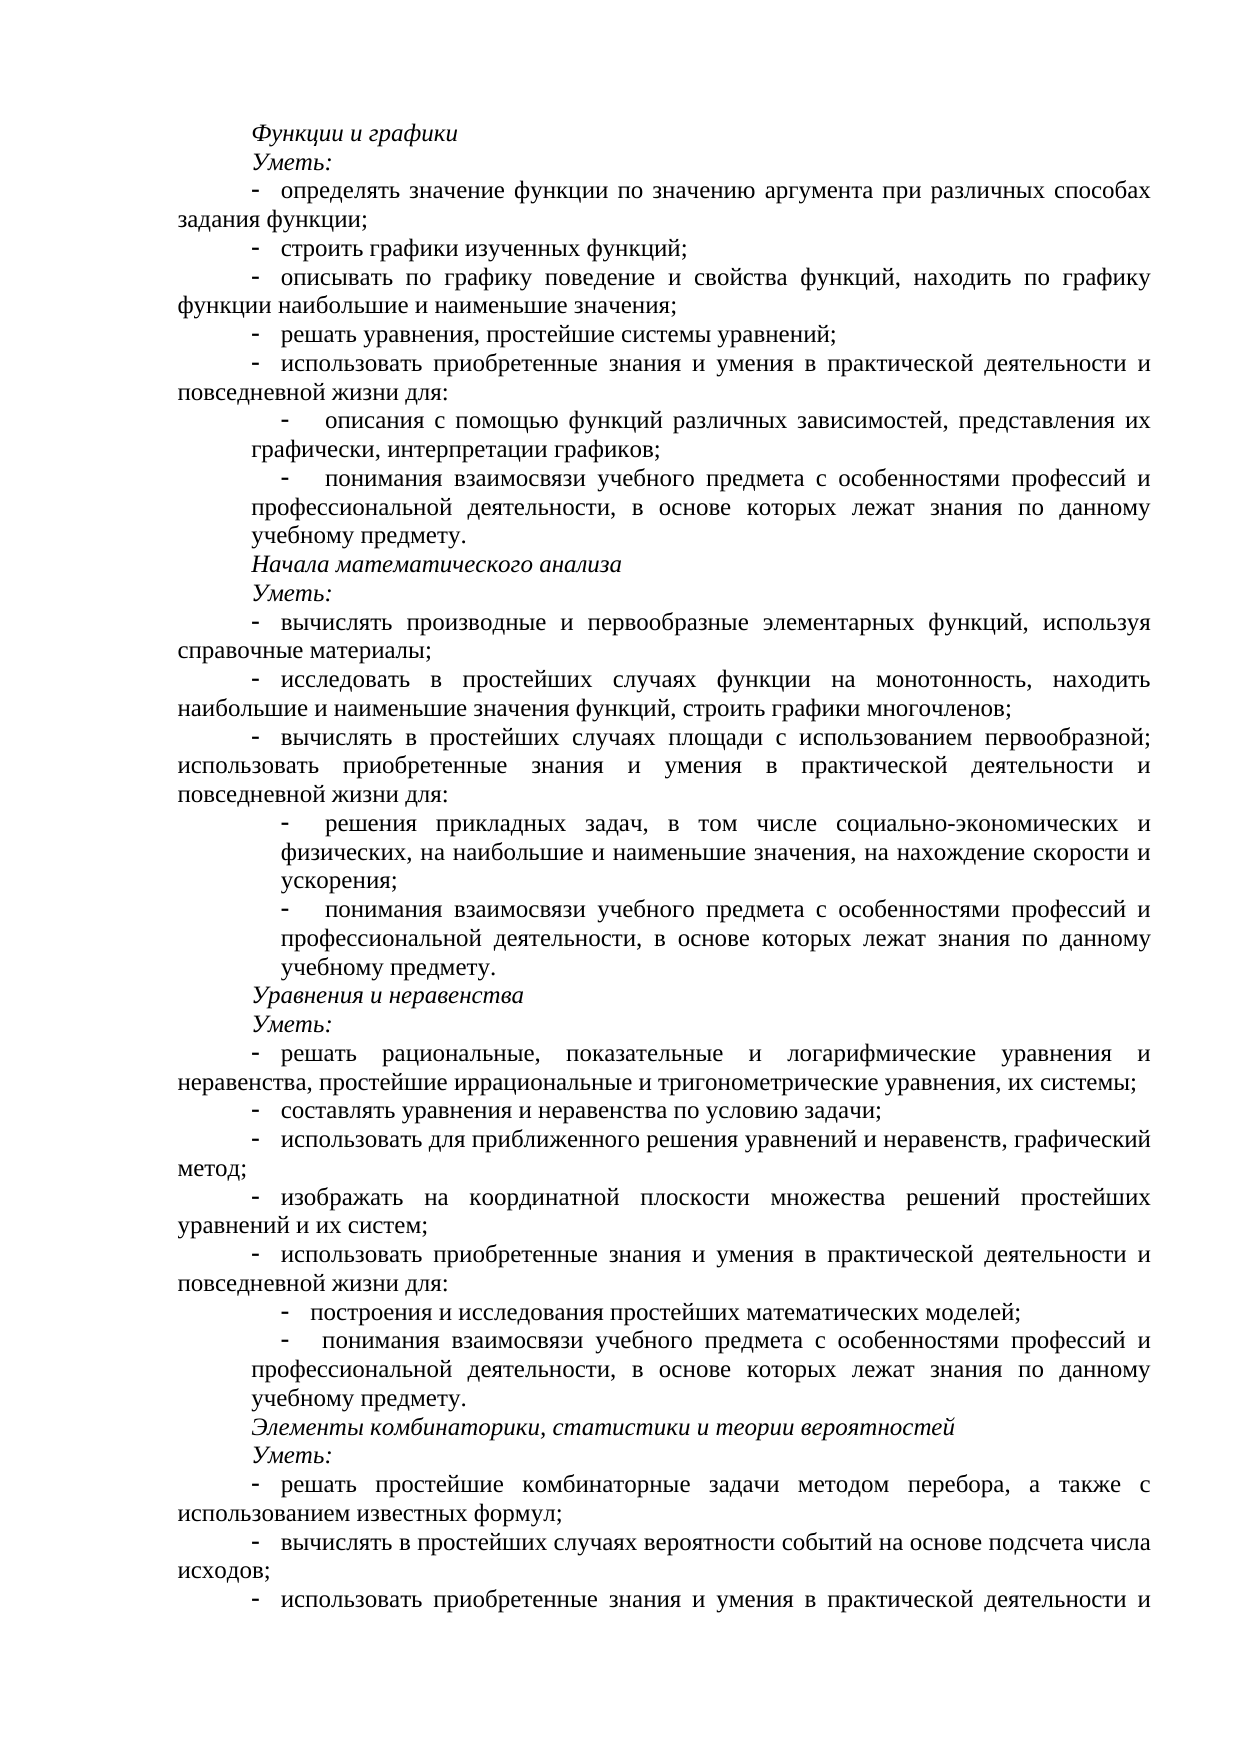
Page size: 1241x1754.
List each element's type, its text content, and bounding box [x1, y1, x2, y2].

text Уметь: [177, 1009, 1152, 1038]
list определять значение функции по значению аргумента при различных способах задания функции; [177, 176, 1152, 233]
list вычислять производные и первообразные элементарных функций, используя справочные материалы; [177, 607, 1152, 664]
list вычислять в простейших случаях вероятности событий на основе подсчета числа исходов; [177, 1527, 1152, 1584]
list построения и исследования простейших математических моделей; [251, 1297, 1152, 1326]
list составлять уравнения и неравенства по условию задачи; [177, 1096, 1152, 1124]
text Начала математического анализа [177, 549, 1152, 578]
list описывать по графику поведение и свойства функций, находить по графику функции наибольшие и наименьшие значения; [177, 262, 1152, 319]
list решать рациональные, показательные и логарифмические уравнения и неравенства, простейшие иррациональные и тригонометрические уравнения, их системы; [177, 1038, 1152, 1096]
text Уметь: [177, 147, 1152, 176]
list использовать приобретенные знания и умения в практической деятельности и повседневной жизни для: [177, 1239, 1152, 1297]
text Уравнения и неравенства [177, 981, 1152, 1009]
text Уметь: [177, 578, 1152, 607]
list использовать для приближенного решения уравнений и неравенств, графический метод; [177, 1124, 1152, 1182]
text Уметь: [177, 1441, 1152, 1469]
list исследовать в простейших случаях функции на монотонность, находить наибольшие и наименьшие значения функций, строить графики многочленов; [177, 664, 1152, 722]
list решать уравнения, простейшие системы уравнений; [177, 319, 1152, 348]
list описания с помощью функций различных зависимостей, представления их графически, интерпретации графиков; [251, 406, 1152, 463]
text Элементы комбинаторики, статистики и теории вероятностей [177, 1412, 1152, 1441]
list вычислять в простейших случаях площади с использованием первообразной; использовать приобретенные знания и умения в практической деятельности и повседневной жизни для: [177, 722, 1152, 808]
text Функции и графики [177, 118, 1152, 147]
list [177, 1584, 1152, 1613]
list строить графики изученных функций; [177, 233, 1152, 262]
list изображать на координатной плоскости множества решений простейших уравнений и их систем; [177, 1182, 1152, 1239]
list использовать приобретенные знания и умения в практической деятельности и повседневной жизни для: [177, 348, 1152, 406]
list решения прикладных задач, в том числе социально-экономических и физических, на наибольшие и наименьшие значения, на нахождение скорости и ускорения; [281, 808, 1152, 894]
list решать простейшие комбинаторные задачи методом перебора, а также с использованием известных формул; [177, 1469, 1152, 1527]
